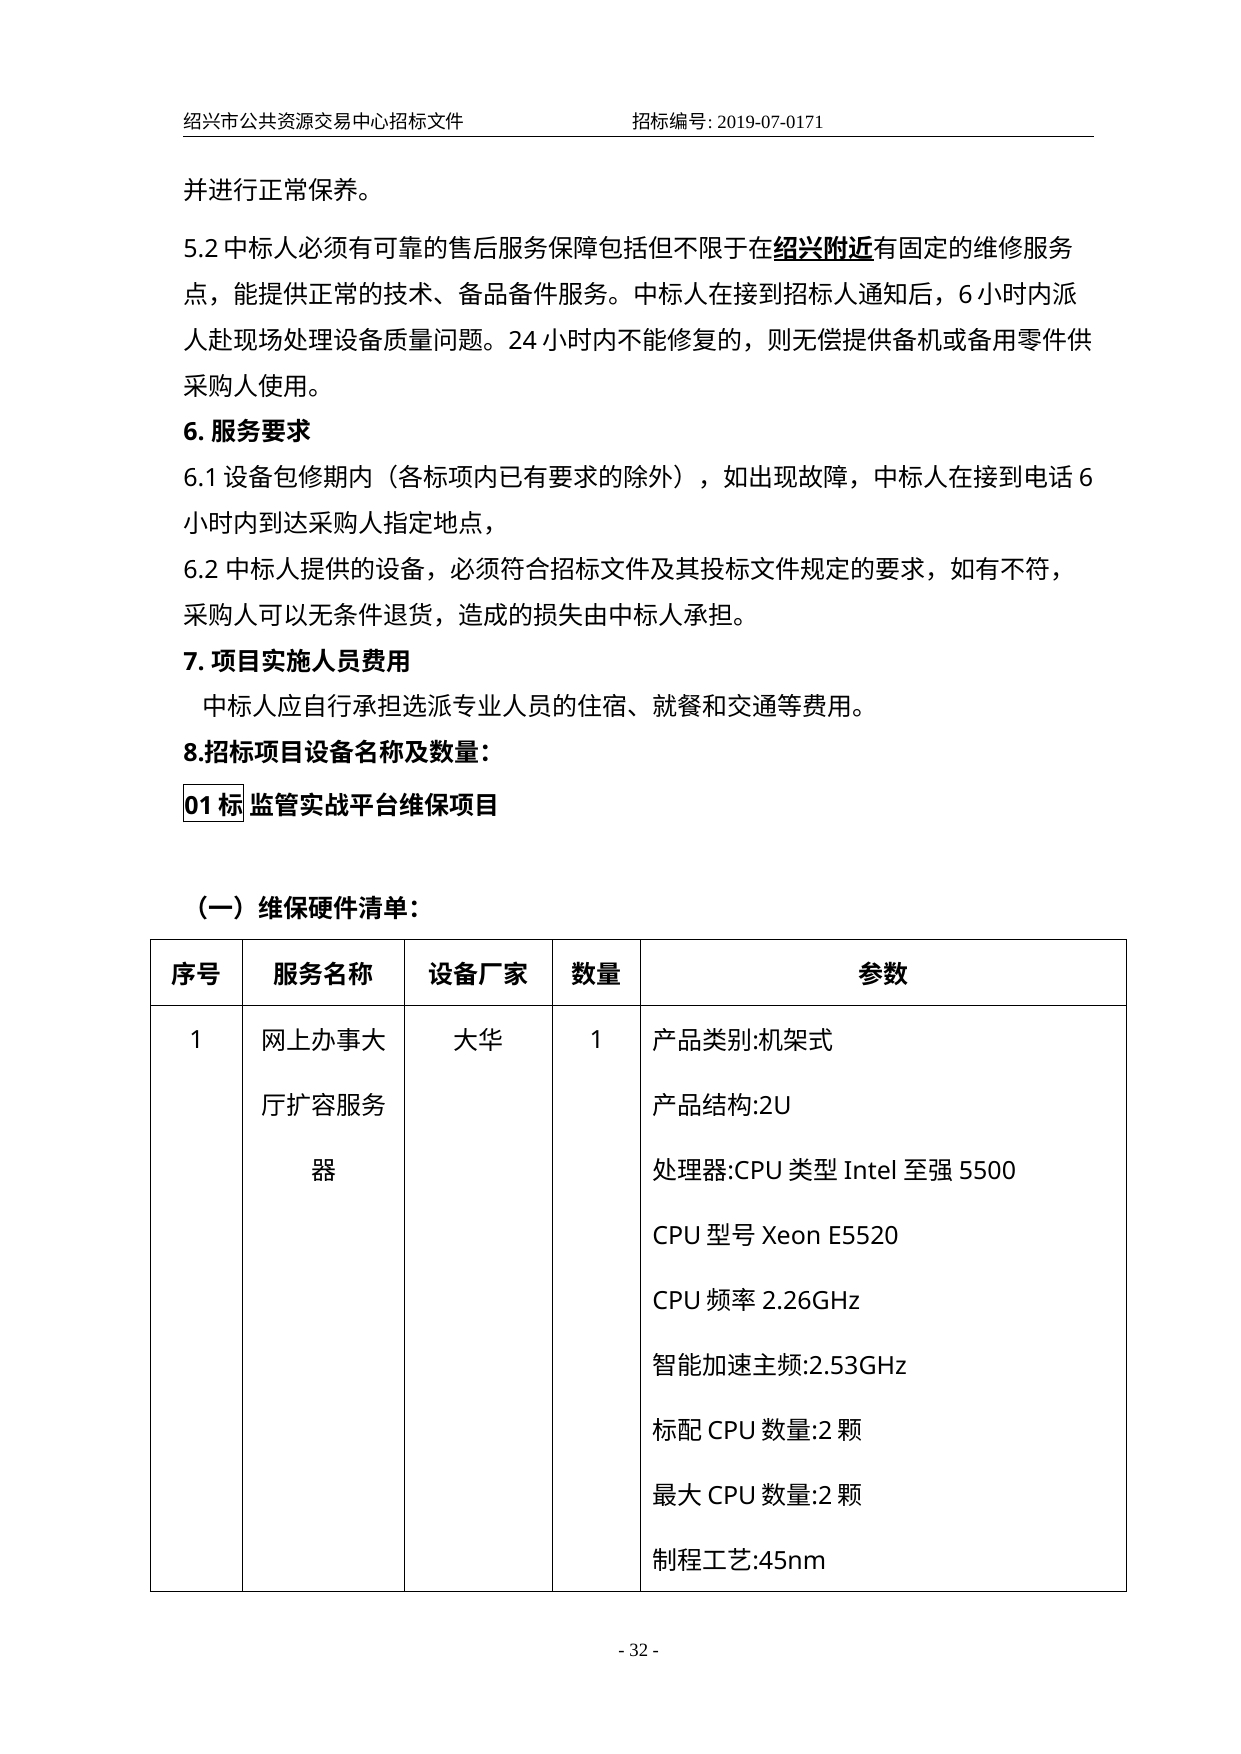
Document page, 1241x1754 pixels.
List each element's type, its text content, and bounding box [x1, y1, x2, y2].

text 6.1设备包修期内（各标项内已有要求的除外），如出现故障，中标人在接到电话6小时内到达采购人指定地点， [183, 450, 1094, 542]
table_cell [641, 1006, 1126, 1591]
table_cell 网上办事大厅扩容服务器 [243, 1006, 404, 1591]
text （一）维保硬件清单： [183, 874, 1050, 939]
text 6.2 中标人提供的设备，必须符合招标文件及其投标文件规定的要求，如有不符，采购人可以无条件退货，造成的损失由中标人承担。 [183, 542, 1094, 633]
table_header 数量 [553, 940, 640, 1005]
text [183, 156, 1094, 221]
text 7. 项目实施人员费用 [183, 633, 1094, 679]
table_cell 1 [151, 1006, 242, 1591]
table_header 序号 [151, 940, 242, 1005]
table_header 设备厂家 [405, 940, 552, 1005]
table_cell 大华 [405, 1006, 552, 1591]
text 6. 服务要求 [183, 404, 1094, 450]
text 中标人应自行承担选派专业人员的住宿、就餐和交通等费用。 [183, 679, 1094, 725]
text 01标 监管实战平台维保项目 [183, 771, 1094, 836]
text 5.2中标人必须有可靠的售后服务保障包括但不限于在绍兴附近有固定的维修服务点，能提供正常的技术、备品备件服务。中标人在接到招标人通知后，6小时内派人赴现场处理设备质量问题。24小时内不能修复的，则无偿提供备机或备用零件供采购人使用。 [183, 221, 1094, 404]
table_header 服务名称 [243, 940, 404, 1005]
table_cell 1 [553, 1006, 640, 1591]
table_header 参数 [641, 940, 1126, 1005]
text 8.招标项目设备名称及数量： [183, 725, 1094, 771]
